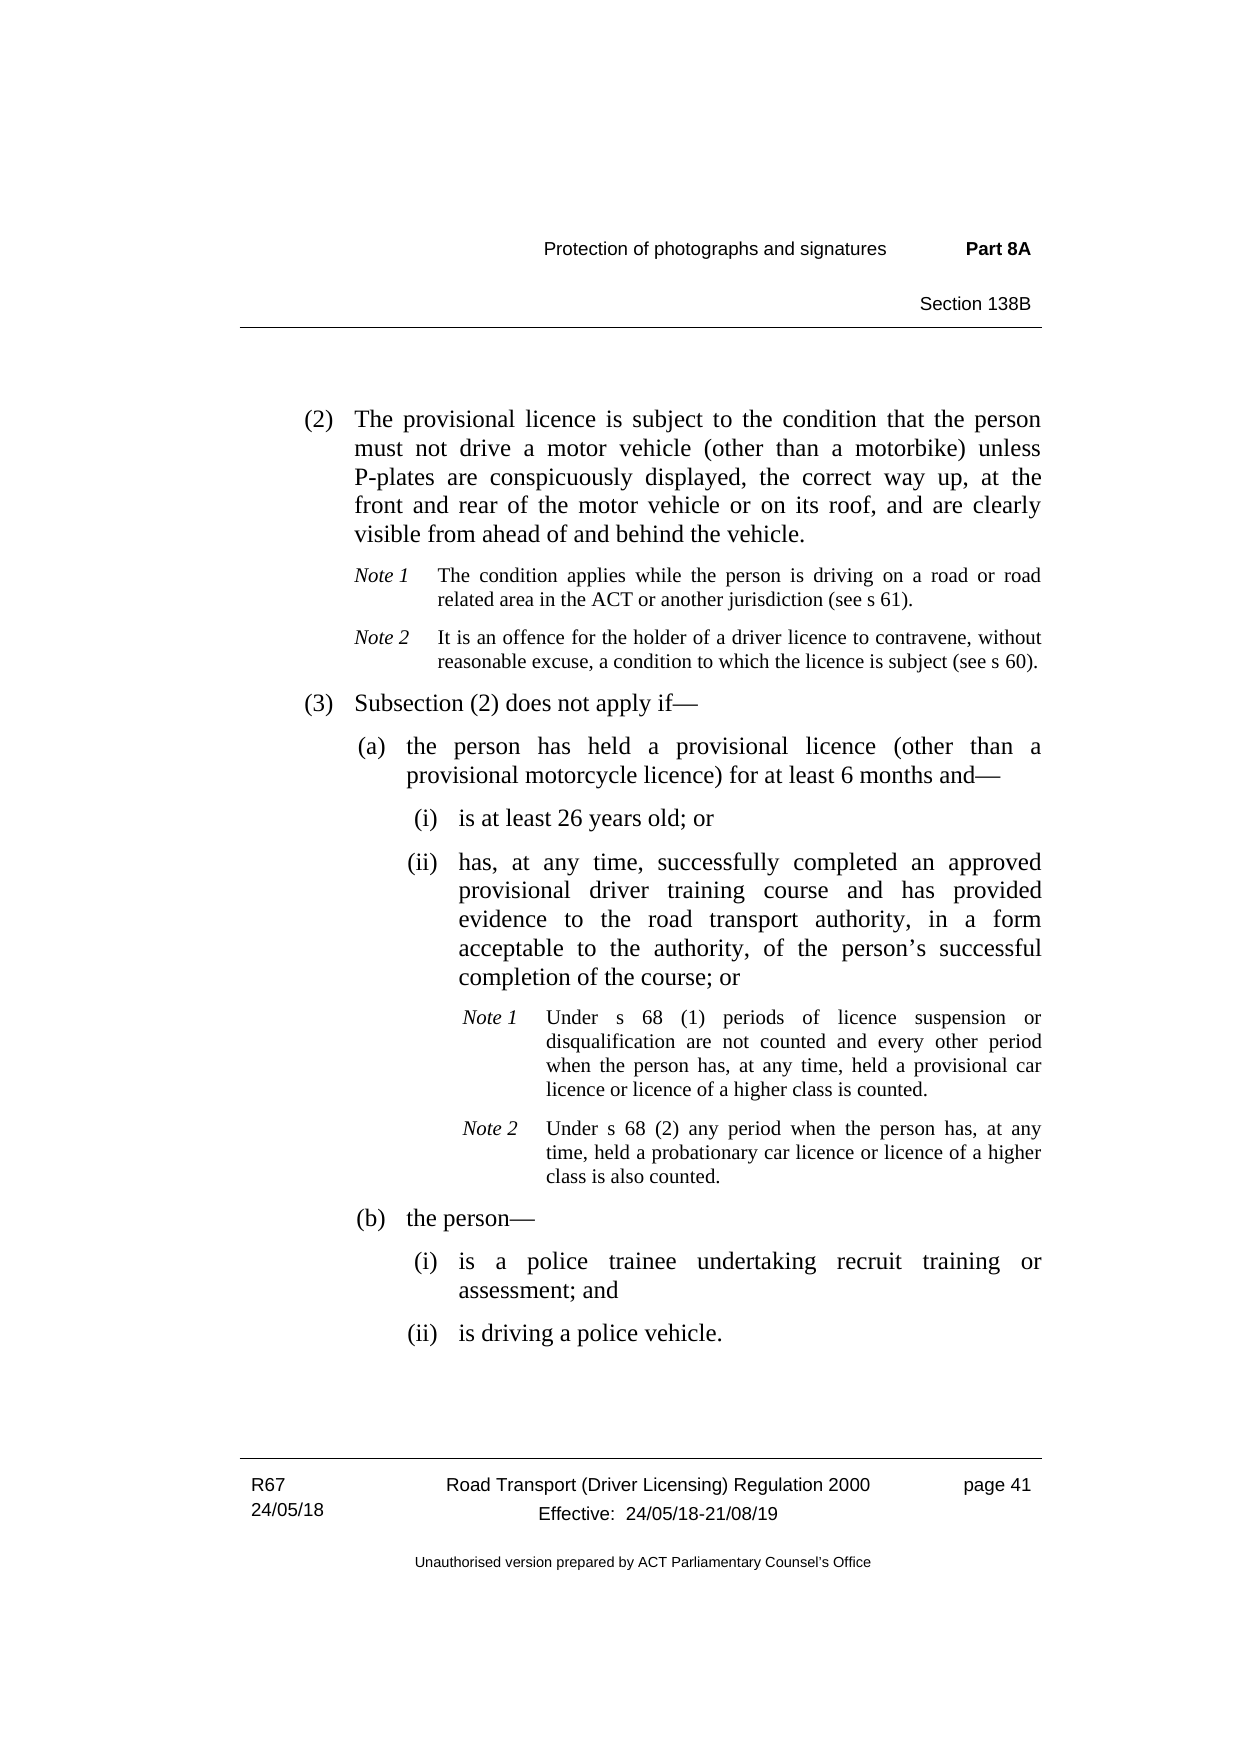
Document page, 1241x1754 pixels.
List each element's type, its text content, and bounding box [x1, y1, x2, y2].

text (i) is at least 26 years old; or [239, 803, 1042, 832]
text (ii) is driving a police vehicle. [239, 1318, 1042, 1347]
text (i) is a police trainee undertaking recruit training or assessment; and [239, 1246, 1042, 1303]
text Note 2 Under s 68 (2) any period when the person has, at any time, held a probationary car licence or licence of a higher class is also counted. [462, 1116, 1042, 1188]
text (b) the person— [239, 1203, 1042, 1231]
text Note 1 The condition applies while the person is driving on a road or road related area in the ACT or another jurisdiction (see s 61). [354, 562, 1042, 611]
text (2) The provisional licence is subject to the condition that the person must not drive a motor vehicle (other than a motorbike) unless P-plates are conspicuously displayed, the correct way up, at the front and rear of the motor vehicle or on its roof, and are clearly visible from ahead of and behind the vehicle. [239, 404, 1042, 548]
text (3) Subsection (2) does not apply if— [239, 688, 1042, 717]
text (a) the person has held a provisional licence (other than a provisional motorcycle licence) for at least 6 months and— [239, 731, 1042, 789]
text Note 2 It is an offence for the holder of a driver licence to contravene, without reasonable excuse, a condition to which the licence is subject (see s 60). [354, 625, 1042, 673]
text Note 1 Under s 68 (1) periods of licence suspension or disqualification are not counted and every other period when the person has, at any time, held a provisional car licence or licence of a higher class is counted. [462, 1005, 1042, 1101]
text (ii) has, at any time, successfully completed an approved provisional driver training course and has provided evidence to the road transport authority, in a form acceptable to the authority, of the person’s successful completion of the course; or [239, 847, 1042, 990]
